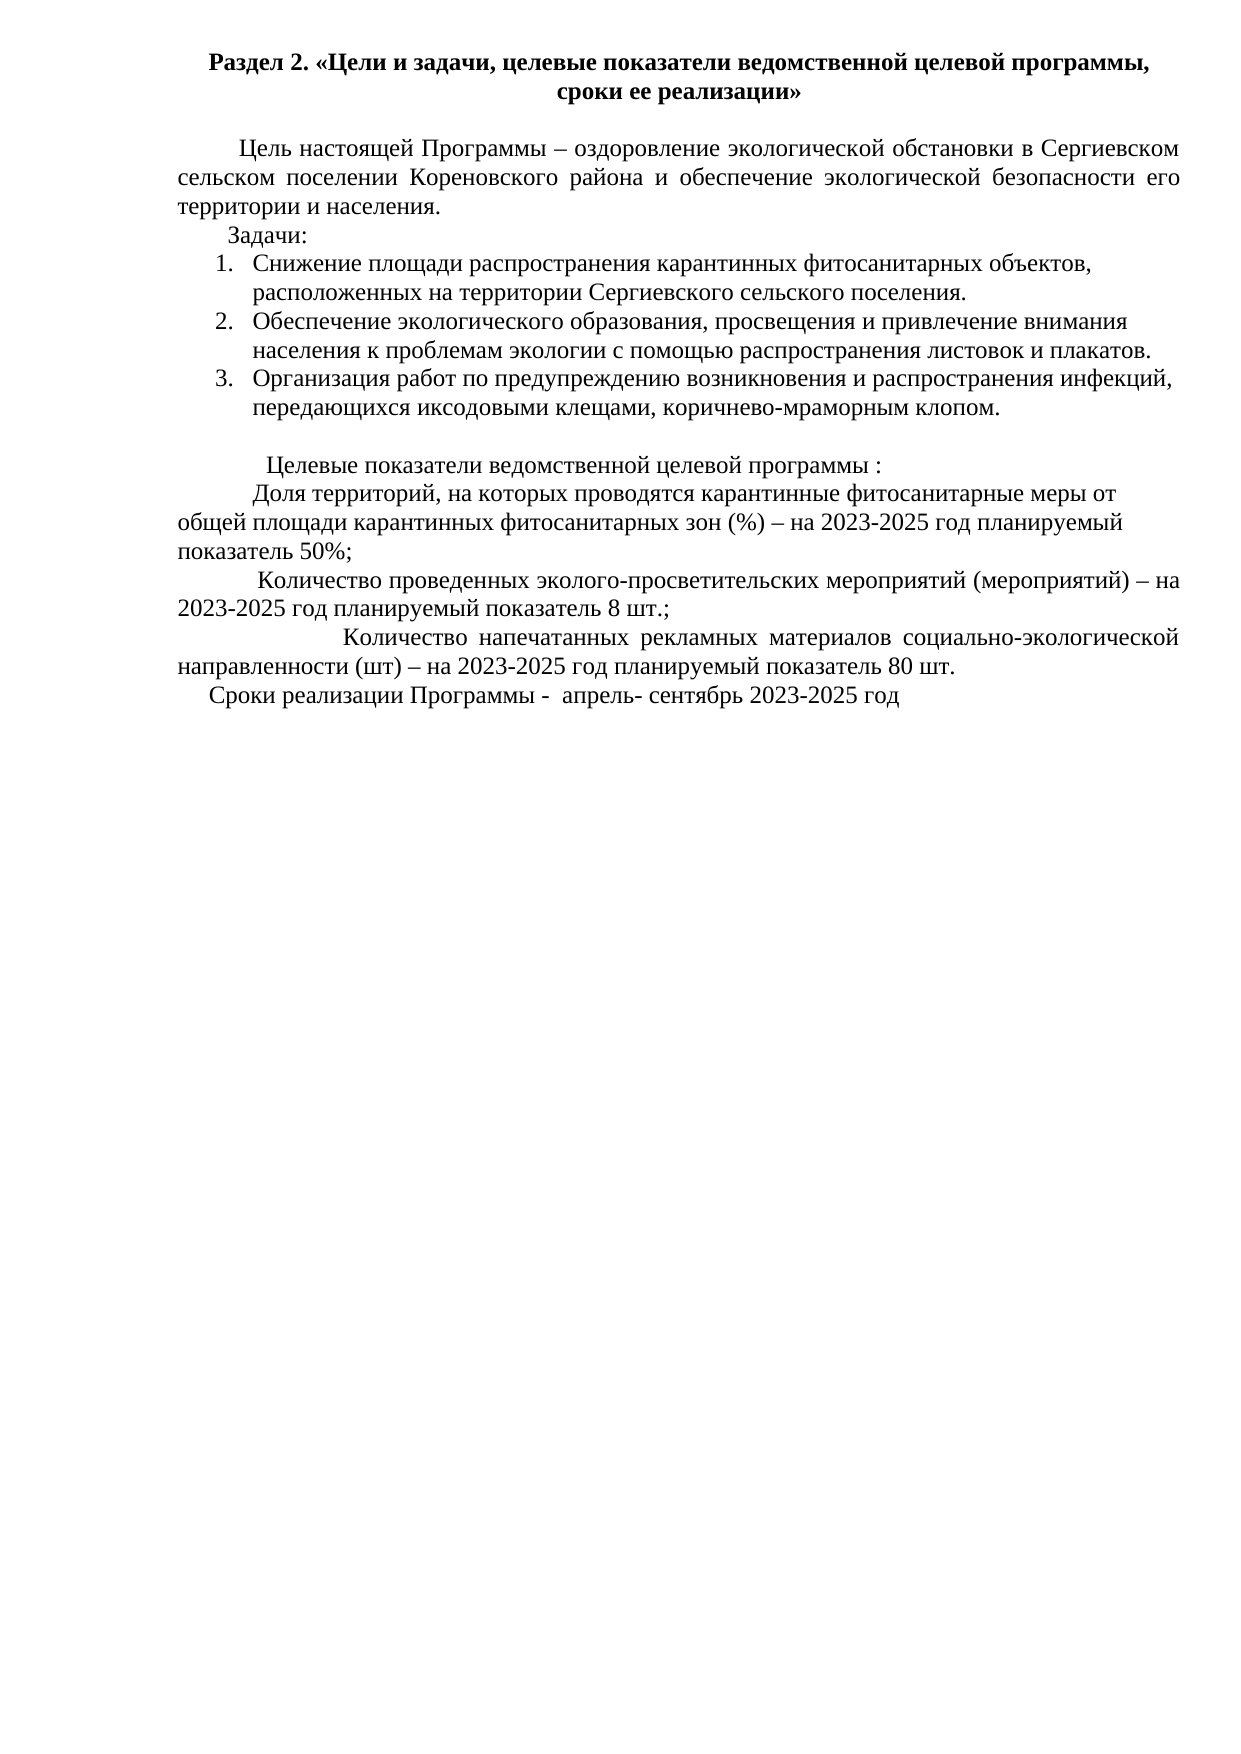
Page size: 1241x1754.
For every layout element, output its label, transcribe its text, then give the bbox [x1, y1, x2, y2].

text Раздел 2. «Цели и задачи, целевые показатели ведомственной целевой программы, сроки ее реализации» [177, 47, 1181, 105]
list Обеспечение экологического образования, просвещения и привлечение внимания населения к проблемам экологии с помощью распространения листовок и плакатов. [215, 306, 1181, 363]
text Целевые показатели ведомственной целевой программы : [177, 450, 1181, 478]
text Задачи: [177, 220, 1181, 248]
text Цель настоящей Программы – оздоровление экологической обстановки в Сергиевском сельском поселении Кореновского района и обеспечение экологической безопасности его территории и населения. [177, 133, 1181, 220]
list Организация работ по предупреждению возникновения и распространения инфекций, передающихся иксодовыми клещами, коричнево-мраморным клопом. [215, 363, 1181, 421]
text Количество проведенных эколого-просветительских мероприятий (мероприятий) – на 2023-2025 год планируемый показатель 8 шт.; [177, 565, 1181, 622]
text Доля территорий, на которых проводятся карантинные фитосанитарные меры от общей площади карантинных фитосанитарных зон (%) – на 2023-2025 год планируемый показатель 50%; [177, 478, 1181, 565]
text Количество напечатанных рекламных материалов социально-экологической направленности (шт) – на 2023-2025 год планируемый показатель 80 шт. [177, 622, 1181, 680]
text Сроки реализации Программы - апрель- сентябрь 2023-2025 год [177, 680, 1181, 708]
list Снижение площади распространения карантинных фитосанитарных объектов, расположенных на территории Сергиевского сельского поселения. [215, 248, 1181, 306]
